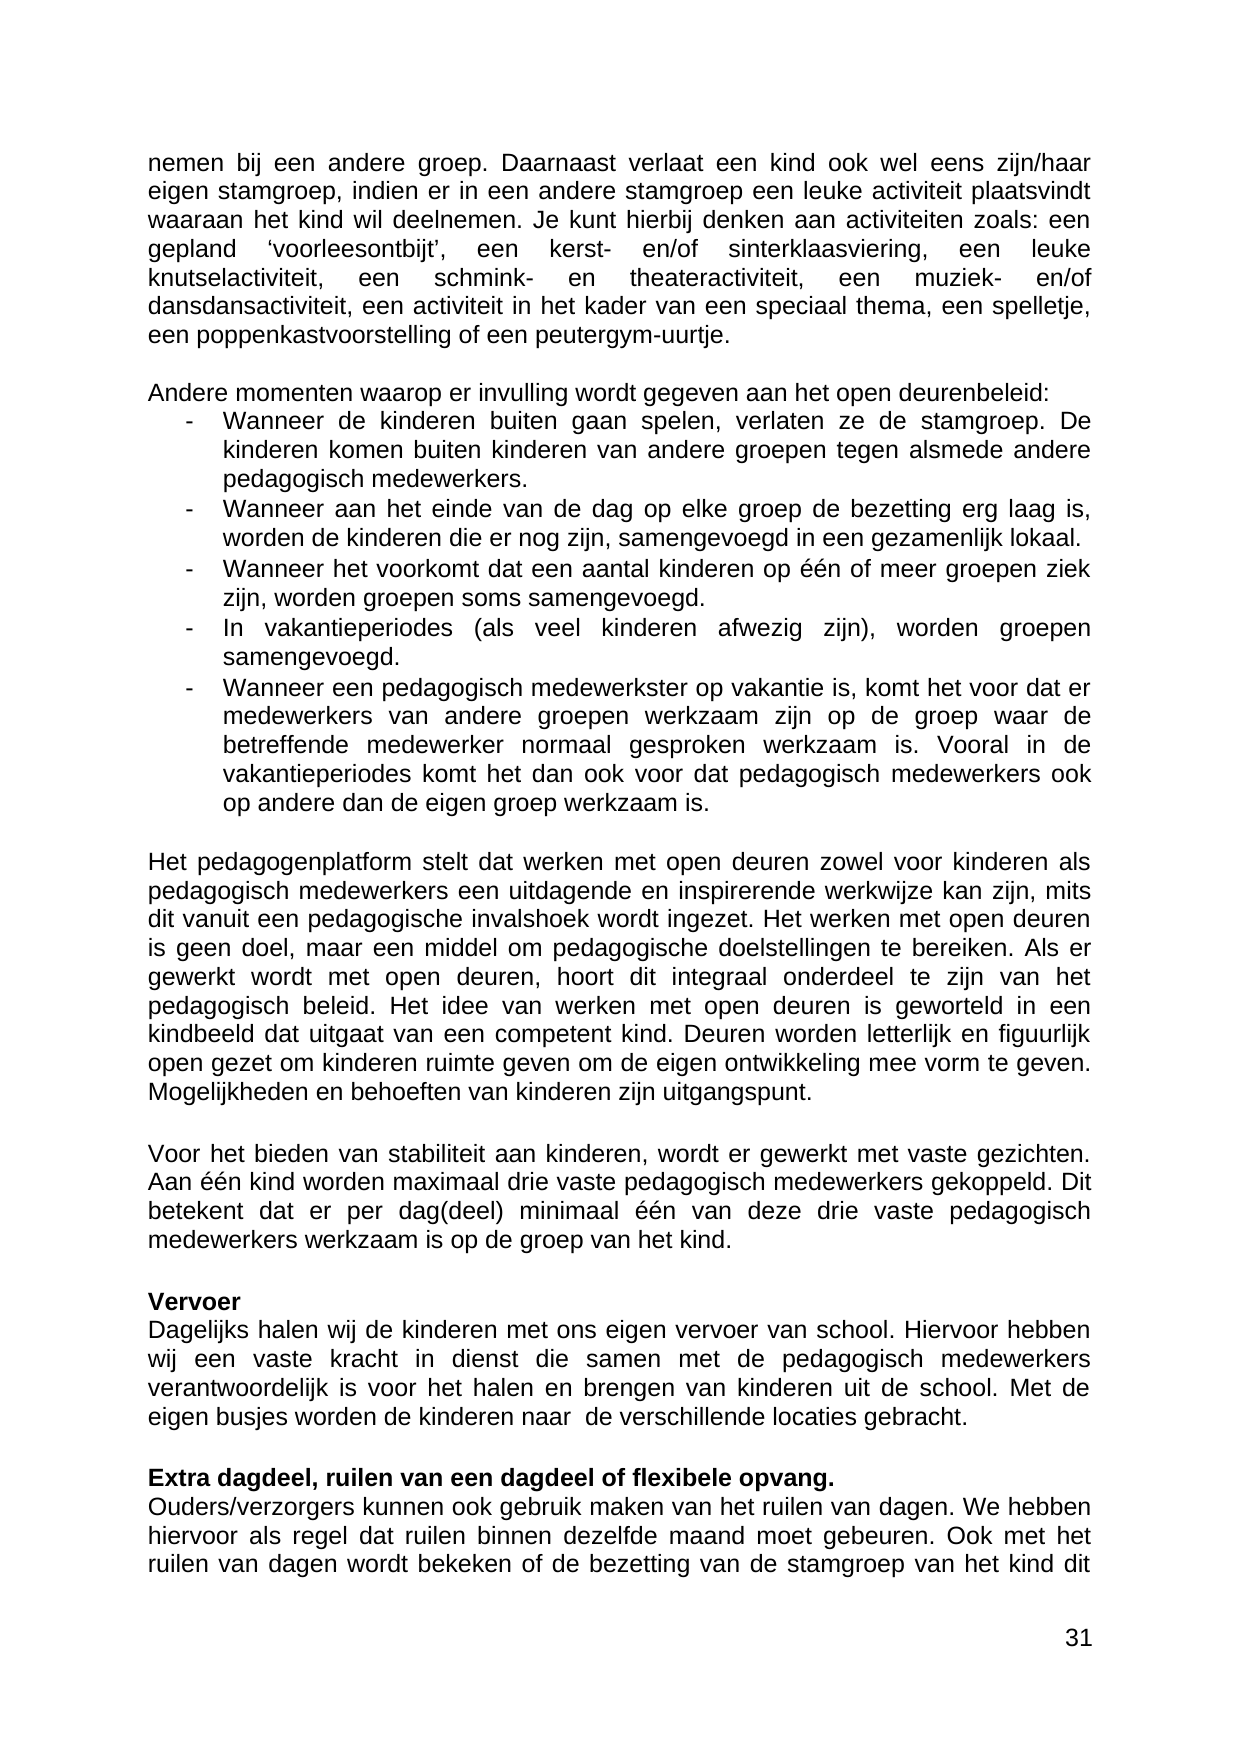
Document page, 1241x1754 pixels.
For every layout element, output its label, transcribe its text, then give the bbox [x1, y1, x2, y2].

subtitle Extra dagdeel, ruilen van een dagdeel of flexibele opvang. [148, 1463, 1093, 1492]
list Wanneer de kinderen buiten gaan spelen, verlaten ze de stamgroep. De kinderen komen buiten kinderen van andere groepen tegen alsmede andere pedagogisch medewerkers. [185, 406, 1093, 493]
text Voor het bieden van stabiliteit aan kinderen, wordt er gewerkt met vaste gezichten. Aan één kind worden maximaal drie vaste pedagogisch medewerkers gekoppeld. Dit betekent dat er per dag(deel) minimaal één van deze drie vaste pedagogisch medewerkers werkzaam is op de groep van het kind. [148, 1139, 1093, 1254]
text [148, 1492, 1093, 1578]
text Dagelijks halen wij de kinderen met ons eigen vervoer van school. Hiervoor hebben wij een vaste kracht in dienst die samen met de pedagogisch medewerkers verantwoordelijk is voor het halen en brengen van kinderen uit de school. Met de eigen busjes worden de kinderen naar de verschillende locaties gebracht. [148, 1315, 1093, 1430]
list Wanneer een pedagogisch medewerkster op vakantie is, komt het voor dat er medewerkers van andere groepen werkzaam zijn op de groep waar de betreffende medewerker normaal gesproken werkzaam is. Vooral in de vakantieperiodes komt het dan ook voor dat pedagogisch medewerkers ook op andere dan de eigen groep werkzaam is. [185, 673, 1093, 816]
list Wanneer het voorkomt dat een aantal kinderen op één of meer groepen ziek zijn, worden groepen soms samengevoegd. [185, 554, 1093, 611]
subtitle Vervoer [148, 1287, 1093, 1315]
text Het pedagogenplatform stelt dat werken met open deuren zowel voor kinderen als pedagogisch medewerkers een uitdagende en inspirerende werkwijze kan zijn, mits dit vanuit een pedagogische invalshoek wordt ingezet. Het werken met open deuren is geen doel, maar een middel om pedagogische doelstellingen te bereiken. Als er gewerkt wordt met open deuren, hoort dit integraal onderdeel te zijn van het pedagogisch beleid. Het idee van werken met open deuren is geworteld in een kindbeeld dat uitgaat van een competent kind. Deuren worden letterlijk en figuurlijk open gezet om kinderen ruimte geven om de eigen ontwikkeling mee vorm te geven. Mogelijkheden en behoeften van kinderen zijn uitgangspunt. [148, 847, 1093, 1106]
list In vakantieperiodes (als veel kinderen afwezig zijn), worden groepen samengevoegd. [185, 613, 1093, 671]
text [148, 148, 1093, 349]
list Wanneer aan het einde van de dag op elke groep de bezetting erg laag is, worden de kinderen die er nog zijn, samengevoegd in een gezamenlijk lokaal. [185, 494, 1093, 552]
text Andere momenten waarop er invulling wordt gegeven aan het open deurenbeleid: [148, 378, 1093, 406]
